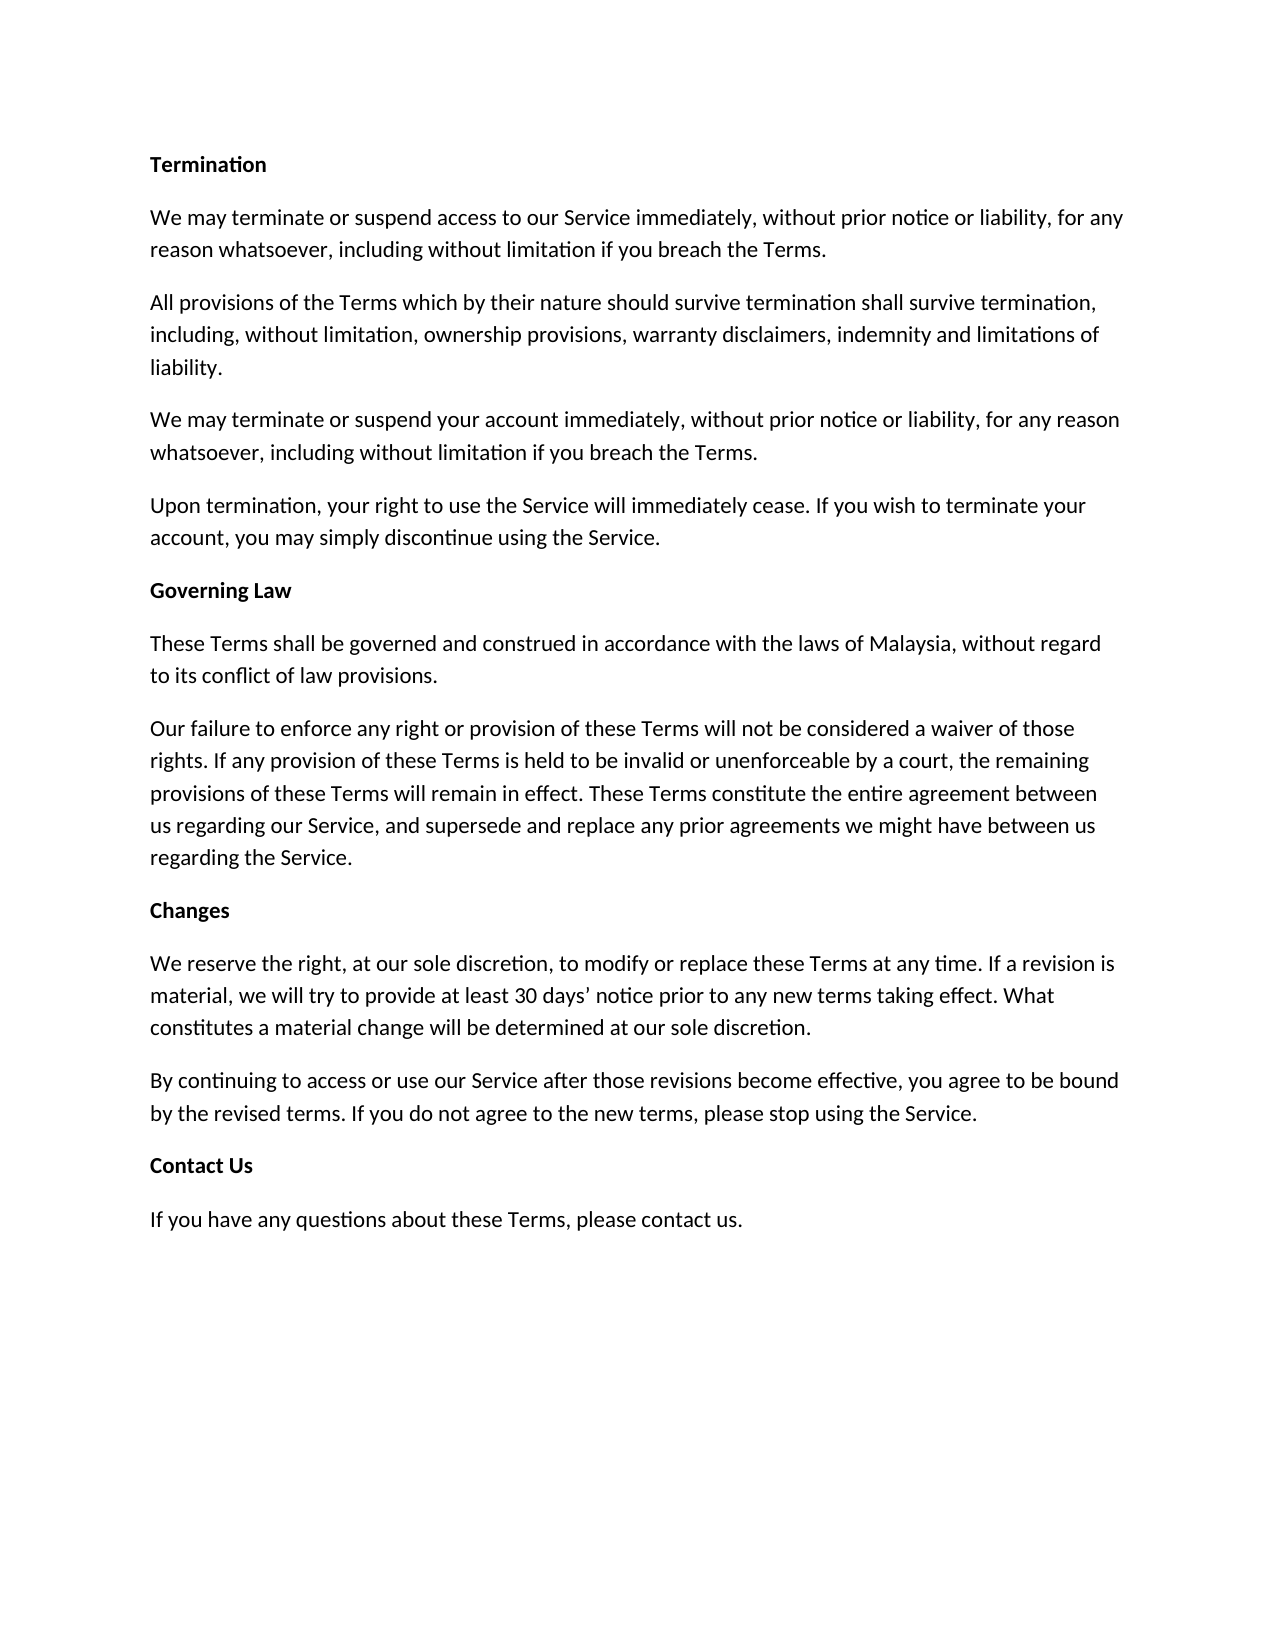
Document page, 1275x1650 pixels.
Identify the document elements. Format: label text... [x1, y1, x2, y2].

text Changes [150, 896, 1125, 924]
text Contact Us [150, 1152, 1125, 1180]
text We may terminate or suspend access to our Service immediately, without prior notice or liability, for any reason whatsoever, including without limitation if you breach the Terms. [150, 203, 1125, 263]
text Governing Law [150, 576, 1125, 604]
text If you have any questions about these Terms, please contact us. [150, 1205, 1125, 1233]
text All provisions of the Terms which by their nature should survive termination shall survive termination, including, without limitation, ownership provisions, warranty disclaimers, indemnity and limitations of liability. [150, 288, 1125, 381]
text We reserve the right, at our sole discretion, to modify or replace these Terms at any time. If a revision is material, we will try to provide at least 30 days’ notice prior to any new terms taking effect. What constitutes a material change will be determined at our sole discretion. [150, 949, 1125, 1041]
text Upon termination, your right to use the Service will immediately cease. If you wish to terminate your account, you may simply discontinue using the Service. [150, 491, 1125, 551]
text We may terminate or suspend your account immediately, without prior notice or liability, for any reason whatsoever, including without limitation if you breach the Terms. [150, 406, 1125, 466]
text Our failure to enforce any right or provision of these Terms will not be considered a waiver of those rights. If any provision of these Terms is held to be invalid or unenforceable by a court, the remaining provisions of these Terms will remain in effect. These Terms constitute the entire agreement between us regarding our Service, and supersede and replace any prior agreements we might have between us regarding the Service. [150, 714, 1125, 871]
text Termination [150, 150, 1125, 178]
text These Terms shall be governed and construed in accordance with the laws of Malaysia, without regard to its conflict of law provisions. [150, 629, 1125, 689]
text By continuing to access or use our Service after those revisions become effective, you agree to be bound by the revised terms. If you do not agree to the new terms, please stop using the Service. [150, 1066, 1125, 1127]
